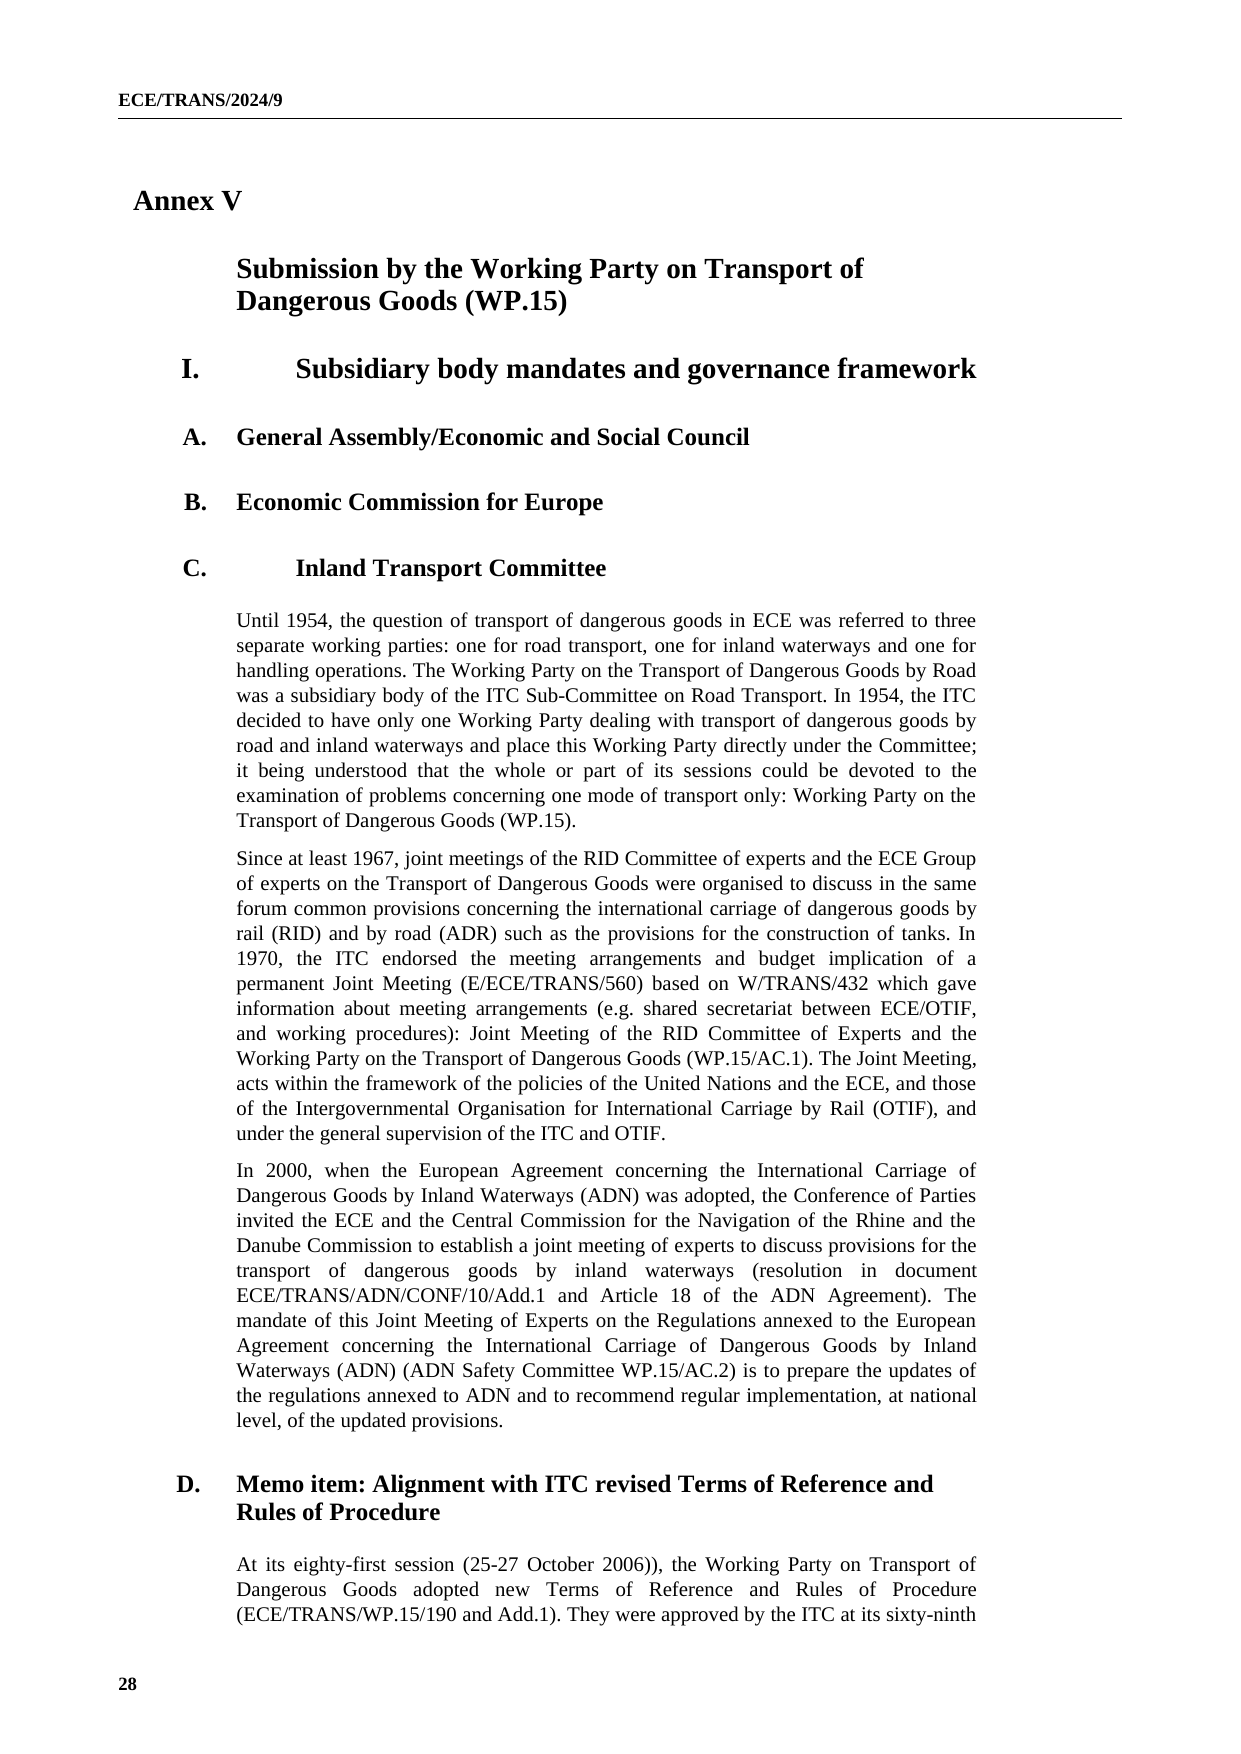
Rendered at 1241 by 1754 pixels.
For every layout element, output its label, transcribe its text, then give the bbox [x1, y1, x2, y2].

text Until 1954, the question of transport of dangerous goods in ECE was referred to three separate working parties: one for road transport, one for inland waterways and one for handling operations. The Working Party on the Transport of Dangerous Goods by Road was a subsidiary body of the ITC Sub-Committee on Road Transport. In 1954, the ITC decided to have only one Working Party dealing with transport of dangerous goods by road and inland waterways and place this Working Party directly under the Committee; it being understood that the whole or part of its sessions could be devoted to the examination of problems concerning one mode of transport only: Working Party on the Transport of Dangerous Goods (WP.15). [236, 607, 978, 832]
text Since at least 1967, joint meetings of the RID Committee of experts and the ECE Group of experts on the Transport of Dangerous Goods were organised to discuss in the same forum common provisions concerning the international carriage of dangerous goods by rail (RID) and by road (ADR) such as the provisions for the construction of tanks. In 1970, the ITC endorsed the meeting arrangements and budget implication of a permanent Joint Meeting (E/ECE/TRANS/560) based on W/TRANS/432 which gave information about meeting arrangements (e.g. shared secretariat between ECE/OTIF, and working procedures): Joint Meeting of the RID Committee of Experts and the Working Party on the Transport of Dangerous Goods (WP.15/AC.1). The Joint Meeting, acts within the framework of the policies of the United Nations and the ECE, and those of the Intergovernmental Organisation for International Carriage by Rail (OTIF), and under the general supervision of the ITC and OTIF. [236, 844, 978, 1144]
text B. Economic Commission for Europe [118, 488, 978, 516]
text I. Subsidiary body mandates and governance framework [118, 354, 978, 385]
text In 2000, when the European Agreement concerning the International Carriage of Dangerous Goods by Inland Waterways (ADN) was adopted, the Conference of Parties invited the ECE and the Central Commission for the Navigation of the Rhine and the Danube Commission to establish a joint meeting of experts to discuss provisions for the transport of dangerous goods by inland waterways (resolution in document ECE/TRANS/ADN/CONF/10/Add.1 and Article 18 of the ADN Agreement). The mandate of this Joint Meeting of Experts on the Regulations annexed to the European Agreement concerning the International Carriage of Dangerous Goods by Inland Waterways (ADN) (ADN Safety Committee WP.15/AC.2) is to prepare the updates of the regulations annexed to ADN and to recommend regular implementation, at national level, of the updated provisions. [236, 1157, 978, 1432]
text D. Memo item: Alignment with ITC revised Terms of Reference and Rules of Procedure [118, 1469, 978, 1526]
text Submission by the Working Party on Transport of Dangerous Goods (WP.15) [118, 254, 978, 316]
text C. Inland Transport Committee [118, 554, 978, 582]
text Annex V [133, 185, 1004, 216]
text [236, 1551, 978, 1626]
text A. General Assembly/Economic and Social Council [118, 423, 978, 451]
